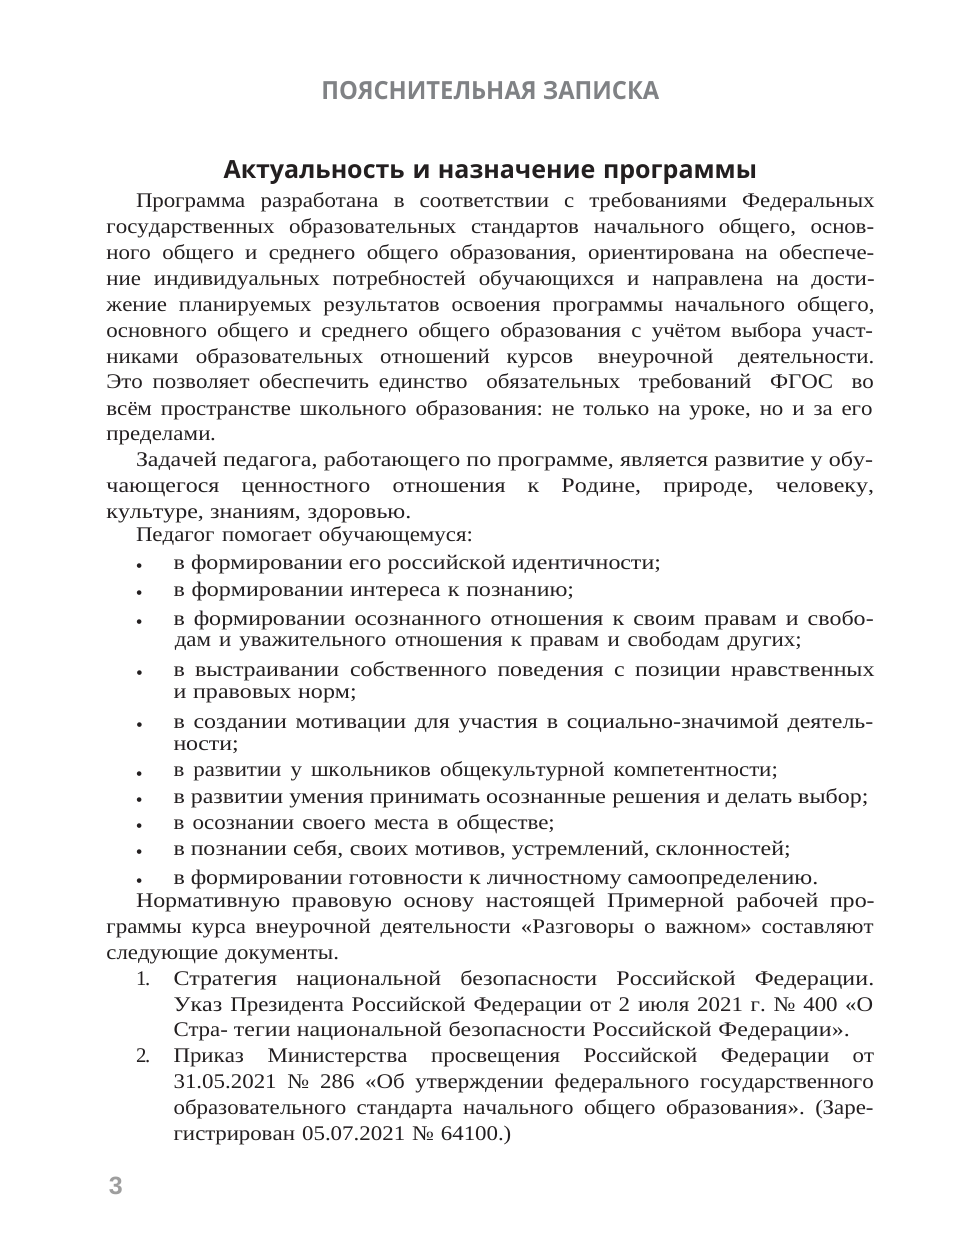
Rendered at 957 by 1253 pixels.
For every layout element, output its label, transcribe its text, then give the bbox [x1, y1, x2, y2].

text Нормативную правовую основу настоящей Примерной рабочей про- [136, 890, 886, 912]
list Приказ Министерства просвещения Российской Федерации от 31.05.2021 № 286 «Об утверждении федерального государственного образовательного стандарта начального общего образования». (Заре- гистрирован 05.07.2021 № 64100.) [136, 1043, 874, 1145]
text 3 [108, 1171, 886, 1200]
list Стратегия национальной безопасности Российской Федерации. Указ Президента Российской Федерации от 2 июля 2021 г. № 400 «О Стра- тегии национальной безопасности Российской Федерации». [136, 966, 874, 1041]
text Программа разработана в соответствии с требованиями Федеральных государственных образовательных стандартов начального общего, основ- ного общего и среднего общего образования, ориентирована на обеспече- ние индивидуальных потребностей обучающихся и направлена на дости- жение планируемых результатов освоения программы начального общего, основного общего и среднего общего образования с учётом выбора участ- никами образовательных отношений курсов внеурочной деятельности. Это позволяет обеспечить единство обязательных требований ФГОС во всём пространстве школьного образования: не только на уроке, но и за его пределами. [106, 188, 874, 445]
list в формировании интереса к познанию; [136, 576, 886, 602]
list в формировании осознанного отношения к своим правам и свобо- [136, 602, 886, 631]
list в познании себя, своих мотивов, устремлений, склонностей; [136, 834, 886, 861]
text Педагог помогает обучающемуся: [136, 525, 886, 546]
text дам и уважительного отношения к правам и свободам других; [113, 631, 862, 650]
text ПОЯСНИТЕЛЬНАЯ ЗАПИСКА [118, 73, 862, 107]
list в создании мотивации для участия в социально-значимой деятель- ности; [136, 703, 874, 755]
text Задачей педагога, работающего по программе, является развитие у обу- чающегося ценностного отношения к Родине, природе, человеку, культуре, знаниям, здоровью. [106, 447, 874, 523]
list в формировании готовности к личностному самоопределению. [136, 861, 886, 890]
text граммы курса внеурочной деятельности «Разговоры о важном» составляют следующие документы. [106, 914, 874, 964]
text Актуальность и назначение программы [118, 152, 862, 186]
list в формировании его российской идентичности; [136, 546, 886, 576]
list в развитии у школьников общекультурной компетентности; [136, 755, 886, 782]
list в развитии умения принимать осознанные решения и делать выбор; [136, 782, 886, 808]
list в выстраивании собственного поведения с позиции нравственных и правовых норм; [136, 651, 874, 703]
list в осознании своего места в обществе; [136, 808, 886, 834]
